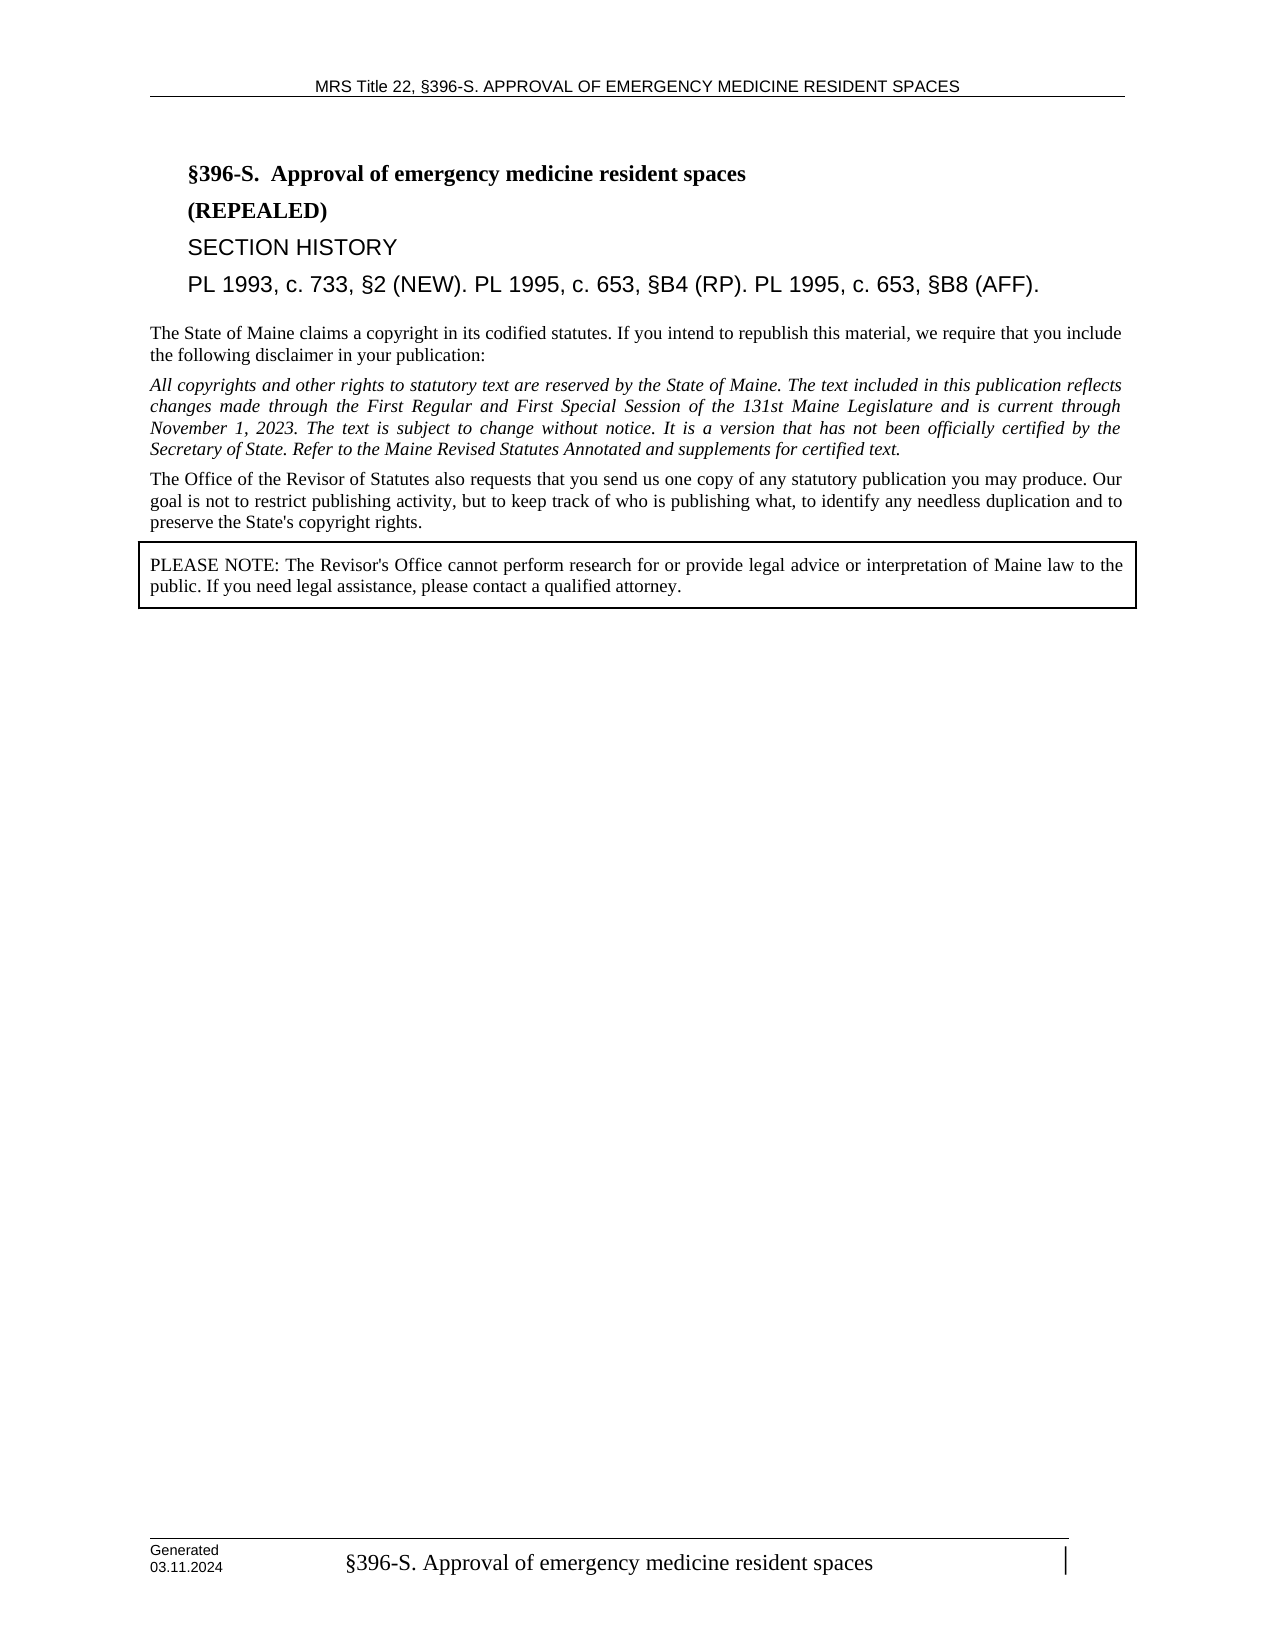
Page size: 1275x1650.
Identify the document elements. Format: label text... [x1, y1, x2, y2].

text The Office of the Revisor of Statutes also requests that you send us one copy of any statutory publication you may produce. Our goal is not to restrict publishing activity, but to keep track of who is publishing what, to identify any needless duplication and to preserve the State's copyright rights. [150, 468, 1125, 533]
text PLEASE NOTE: The Revisor's Office cannot perform research for or provide legal advice or interpretation of Maine law to the public. If you need legal assistance, please contact a qualified attorney. [140, 543, 1135, 607]
text §396-S. Approval of emergency medicine resident spaces [187, 160, 1125, 187]
text PL 1993, c. 733, §2 (NEW). PL 1995, c. 653, §B4 (RP). PL 1995, c. 653, §B8 (AFF). [187, 271, 1125, 297]
text The State of Maine claims a copyright in its codified statutes. If you intend to republish this material, we require that you include the following disclaimer in your publication: [150, 322, 1125, 365]
text (REPEALED) [187, 197, 1125, 223]
text All copyrights and other rights to statutory text are reserved by the State of Maine. The text included in this publication reflects changes made through the First Regular and First Special Session of the 131st Maine Legislature and is current through November 1, 2023 . The text is subject to change without notice. It is a version that has not been officially certified by the Secretary of State. Refer to the Maine Revised Statutes Annotated and supplements for certified text. [150, 373, 1125, 460]
text SECTION HISTORY [187, 234, 1125, 260]
